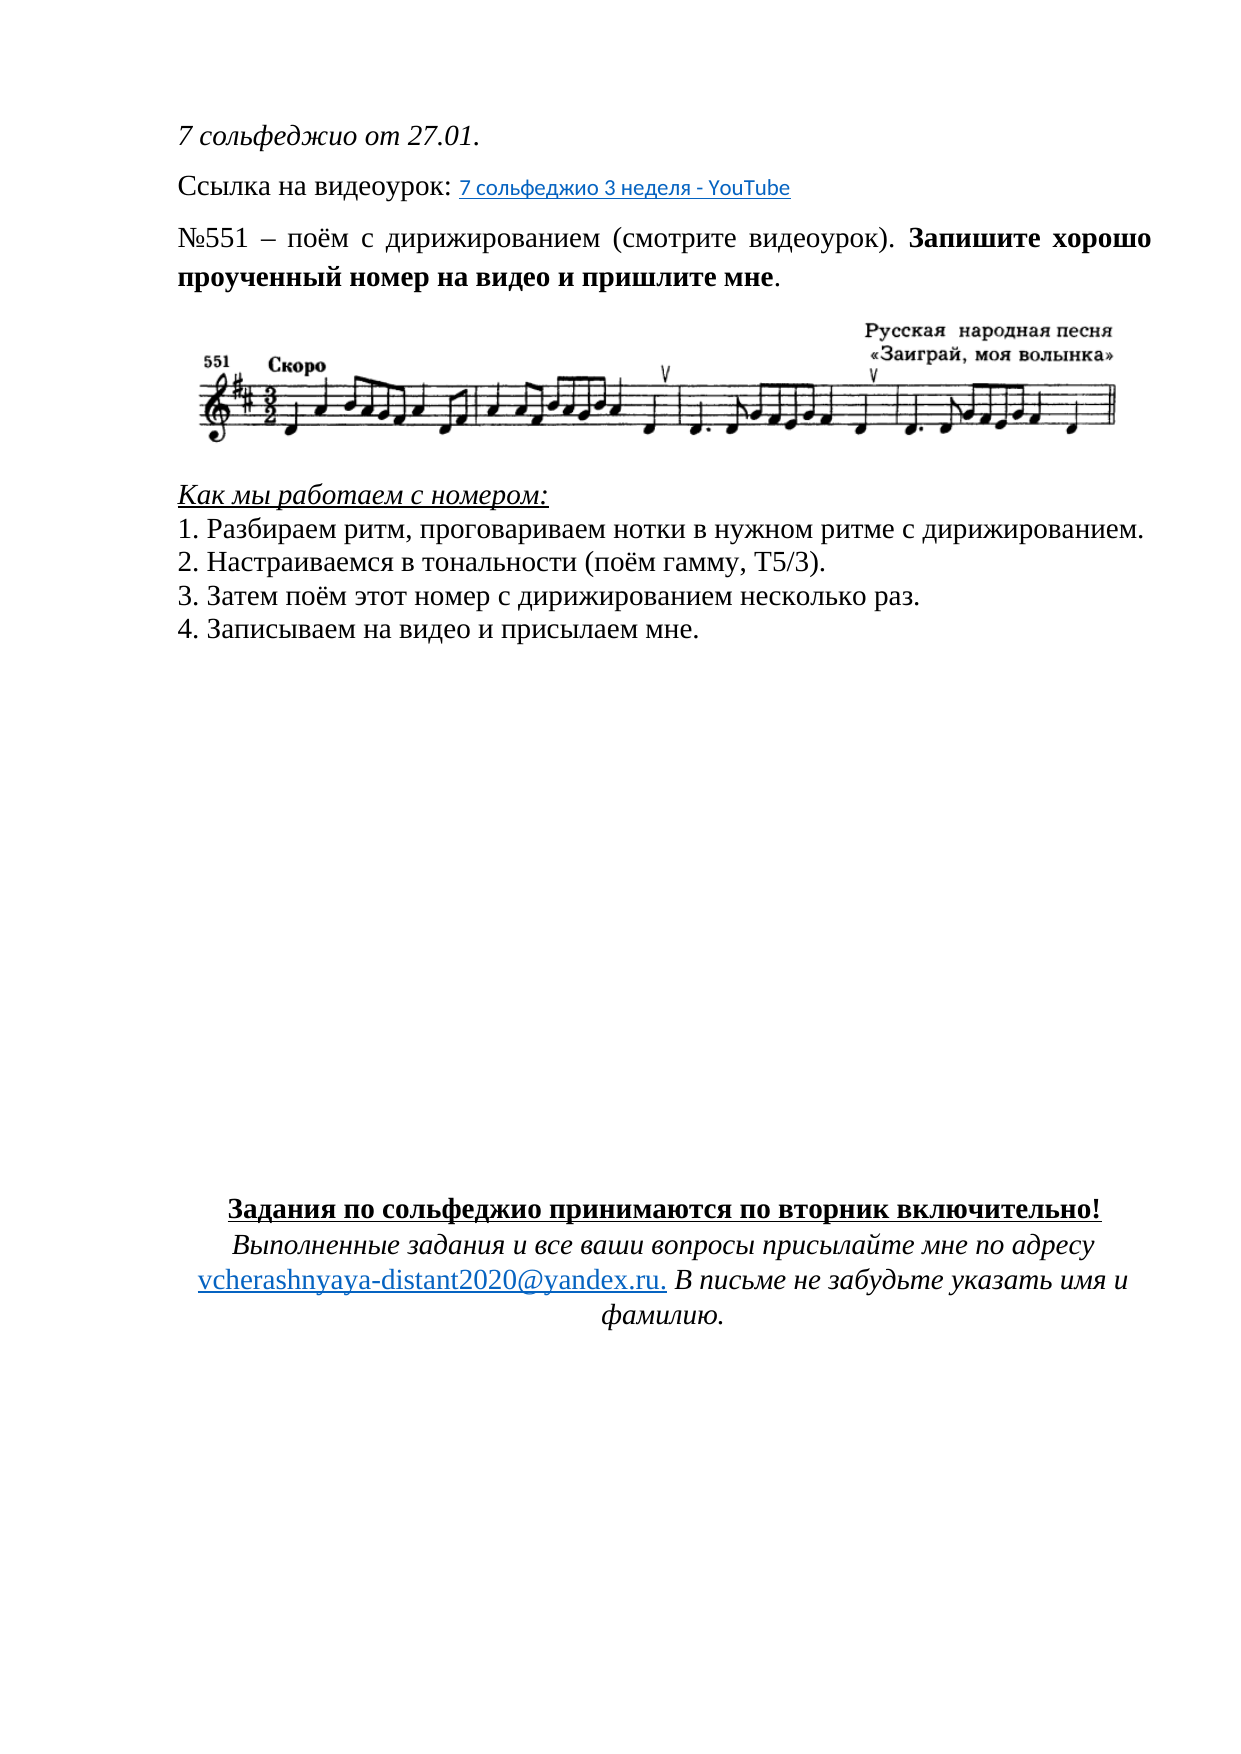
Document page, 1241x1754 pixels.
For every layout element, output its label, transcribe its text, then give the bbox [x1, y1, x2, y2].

text 7 сольфеджио от 27.01. [177, 118, 1152, 152]
text Выполненные задания и все ваши вопросы присылайте мне по адресу vcherashnyaya-distant2020@yandex.ru. В письме не забудьте указать имя и фамилию. [177, 1227, 1152, 1331]
text 2. Настраиваемся в тональности (поём гамму, Т5/3). [177, 544, 1152, 578]
text Как мы работаем с номером: [177, 477, 1152, 511]
text Ссылка на видеоурок: 7 сольфеджио 3 неделя - YouTube [177, 168, 1152, 202]
picture [177, 314, 1151, 457]
text №551 – поём с дирижированием (смотрите видеоурок). Запишите хорошо проученный номер на видео и пришлите мне. [177, 220, 1152, 292]
text 1. Разбираем ритм, проговариваем нотки в нужном ритме с дирижированием. [177, 511, 1152, 544]
text 4. Записываем на видео и присылаем мне. [177, 612, 1152, 645]
text Задания по сольфеджио принимаются по вторник включительно! [177, 1192, 1152, 1225]
text 3. Затем поём этот номер с дирижированием несколько раз. [177, 578, 1152, 612]
